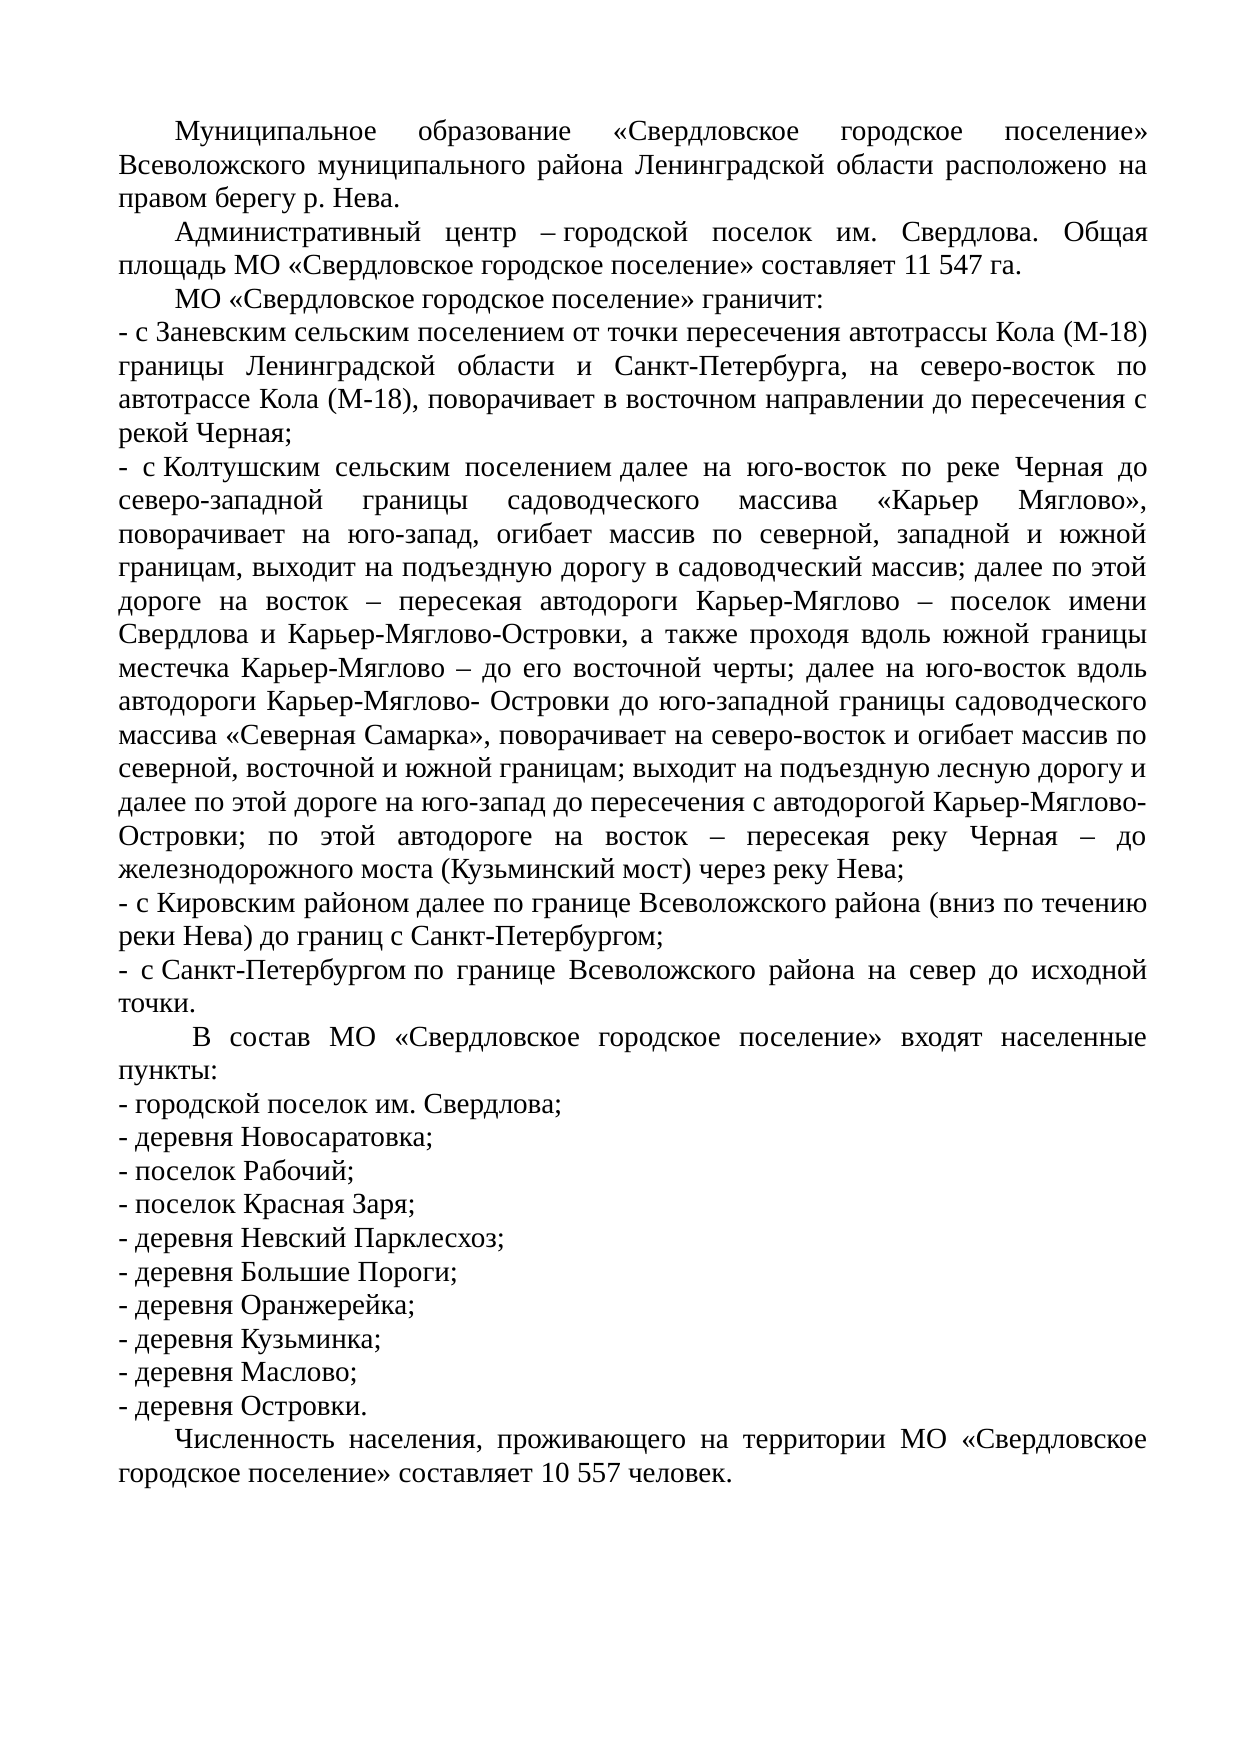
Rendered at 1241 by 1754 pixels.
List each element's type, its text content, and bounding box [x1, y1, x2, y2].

text - деревня Новосаратовка; [118, 1119, 1148, 1153]
text - с Санкт-Петербургом по границе Всеволожского района на север до исходной точки. [118, 952, 1148, 1019]
text МО «Свердловское городское поселение» граничит: [118, 281, 1148, 314]
text Муниципальное образование «Свердловское городское поселение» Всеволожского муниципального района Ленинградской области расположено на правом берегу р. Нева. [118, 113, 1148, 214]
text - деревня Кузьминка; [118, 1321, 1148, 1354]
text - с Кировским районом далее по границе Всеволожского района (вниз по течению реки Нева) до границ с Санкт-Петербургом; [118, 885, 1148, 952]
text - с Заневским сельским поселением от точки пересечения автотрассы Кола (М-18) границы Ленинградской области и Санкт-Петербурга, на северо-восток по автотрассе Кола (М-18), поворачивает в восточном направлении до пересечения с рекой Черная; [118, 314, 1148, 449]
text - деревня Невский Парклесхоз; [118, 1220, 1148, 1254]
text Численность населения, проживающего на территории МО «Свердловское городское поселение» составляет 10 557 человек. [118, 1421, 1148, 1488]
text - с Колтушским сельским поселением далее на юго-восток по реке Черная до северо-западной границы садоводческого массива «Карьер Мяглово», поворачивает на юго-запад, огибает массив по северной, западной и южной границам, выходит на подъездную дорогу в садоводческий массив; далее по этой дороге на восток – пересекая автодороги Карьер-Мяглово – поселок имени Свердлова и Карьер-Мяглово-Островки, а также проходя вдоль южной границы местечка Карьер-Мяглово – до его восточной черты; далее на юго-восток вдоль автодороги Карьер-Мяглово- Островки до юго-западной границы садоводческого массива «Северная Самарка», поворачивает на северо-восток и огибает массив по северной, восточной и южной границам; выходит на подъездную лесную дорогу и далее по этой дороге на юго-запад до пересечения с автодорогой Карьер-Мяглово- Островки; по этой автодороге на восток – пересекая реку Черная – до железнодорожного моста (Кузьминский мост) через реку Нева; [118, 449, 1148, 885]
text В состав МО «Свердловское городское поселение» входят населенные пункты: [118, 1019, 1148, 1086]
text - поселок Рабочий; [118, 1153, 1148, 1187]
text - деревня Большие Пороги; [118, 1254, 1148, 1287]
text Административный центр – городской поселок им. Свердлова. Общая площадь МО «Свердловское городское поселение» составляет 11 547 га. [118, 214, 1148, 281]
text - деревня Островки. [118, 1388, 1148, 1421]
text - городской поселок им. Свердлова; [118, 1086, 1148, 1119]
text - деревня Маслово; [118, 1354, 1148, 1388]
text - деревня Оранжерейка; [118, 1287, 1148, 1321]
text - поселок Красная Заря; [118, 1187, 1148, 1220]
